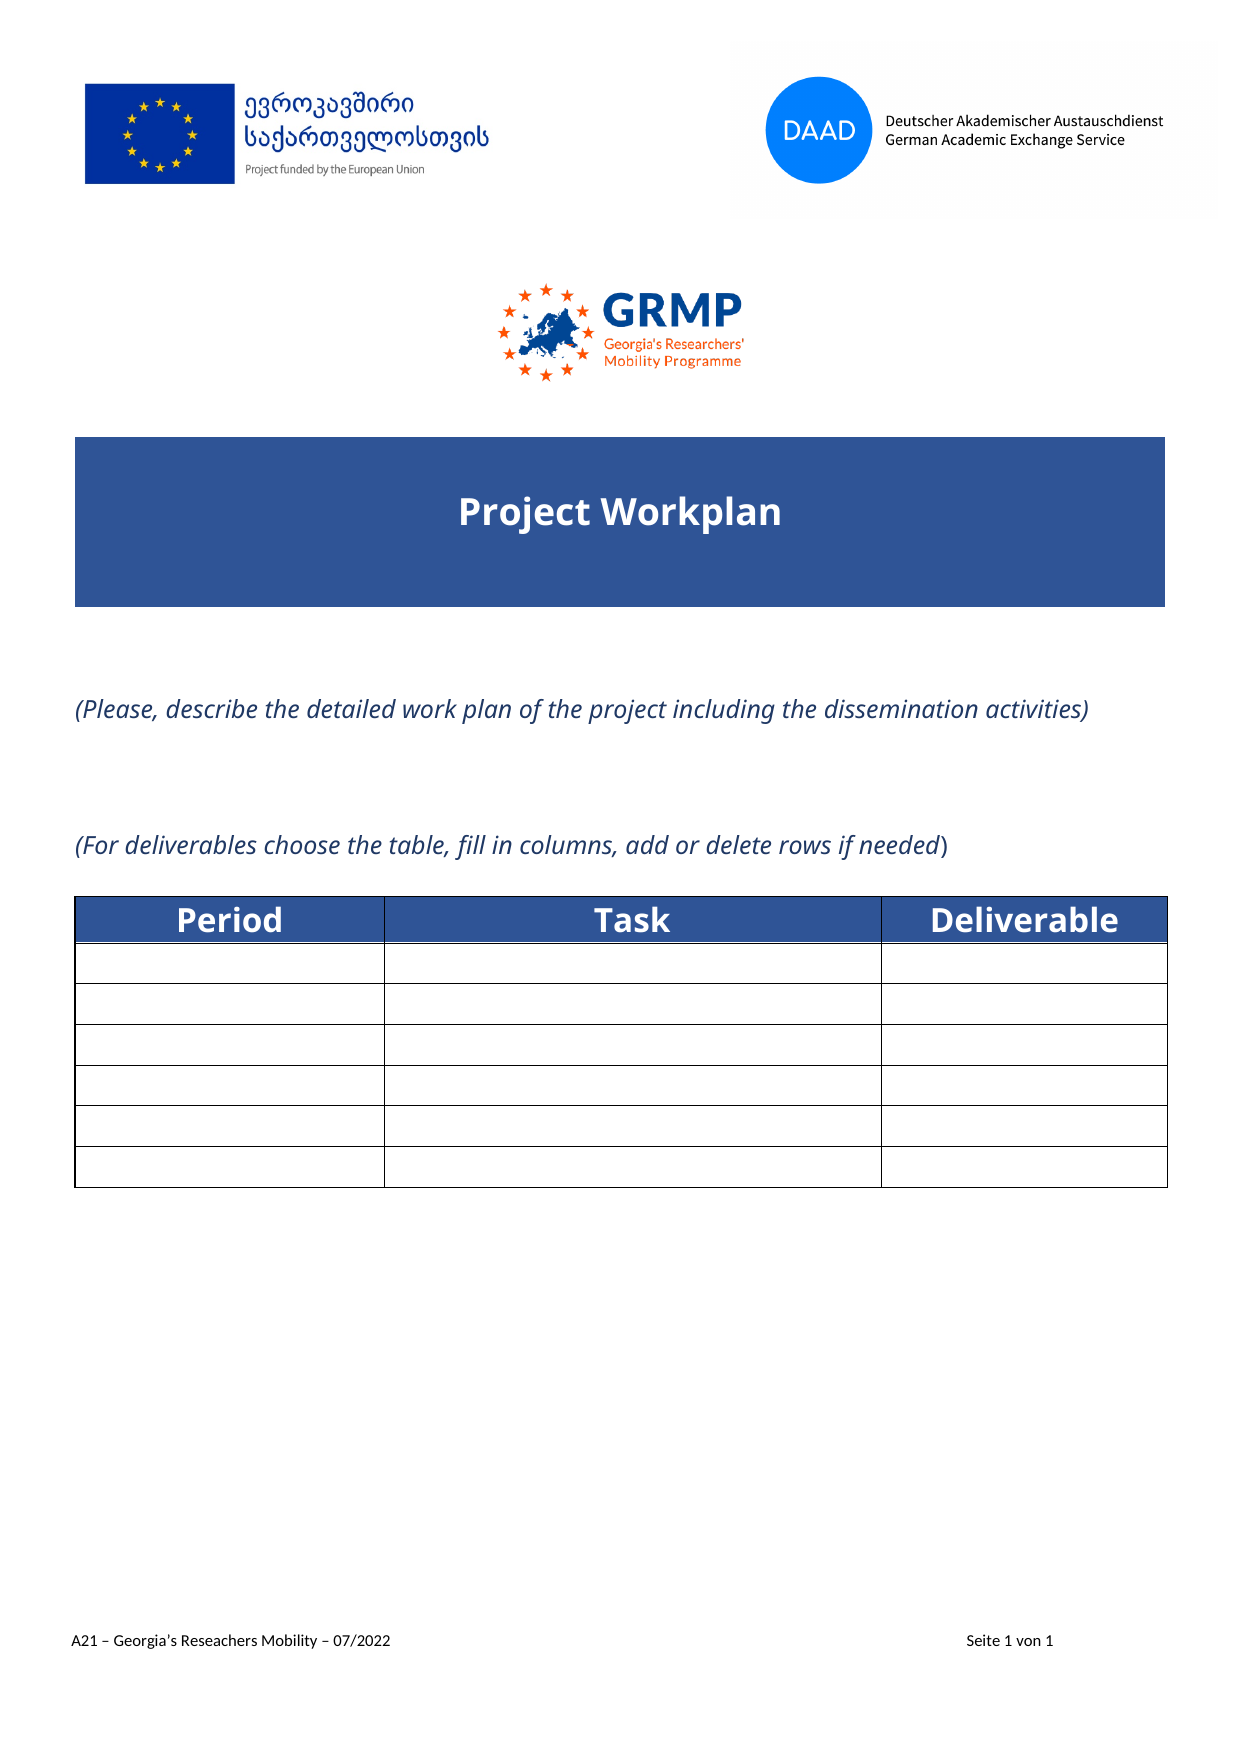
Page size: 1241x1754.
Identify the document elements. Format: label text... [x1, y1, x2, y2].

picture [730, 41, 1218, 219]
table_cell [385, 1025, 881, 1064]
table_header Task [385, 897, 881, 942]
list (Please, describe the detailed work plan of the project including the dissemination activities) [75, 692, 1165, 726]
table_cell [76, 1066, 384, 1105]
text Project Workplan [75, 485, 1165, 536]
table_cell [76, 1025, 384, 1064]
picture [75, 75, 497, 193]
table_cell [882, 1147, 1167, 1187]
table_header Period [76, 897, 384, 942]
table_cell [76, 1106, 384, 1146]
table_cell [882, 1066, 1167, 1105]
table_cell [385, 1066, 881, 1105]
table_cell [882, 984, 1167, 1024]
table_cell [76, 984, 384, 1024]
picture [492, 278, 748, 386]
table_cell [385, 944, 881, 983]
table_cell [385, 984, 881, 1024]
table_cell [385, 1106, 881, 1146]
table_cell [882, 1025, 1167, 1064]
table_header Deliverable [882, 897, 1167, 942]
table_cell [385, 1147, 881, 1187]
table_cell [882, 944, 1167, 983]
table_cell [882, 1106, 1167, 1146]
table_cell [76, 944, 384, 983]
list (For deliverables choose the table, fill in columns, add or delete rows if needed) [75, 828, 1165, 862]
table_cell [76, 1147, 384, 1187]
